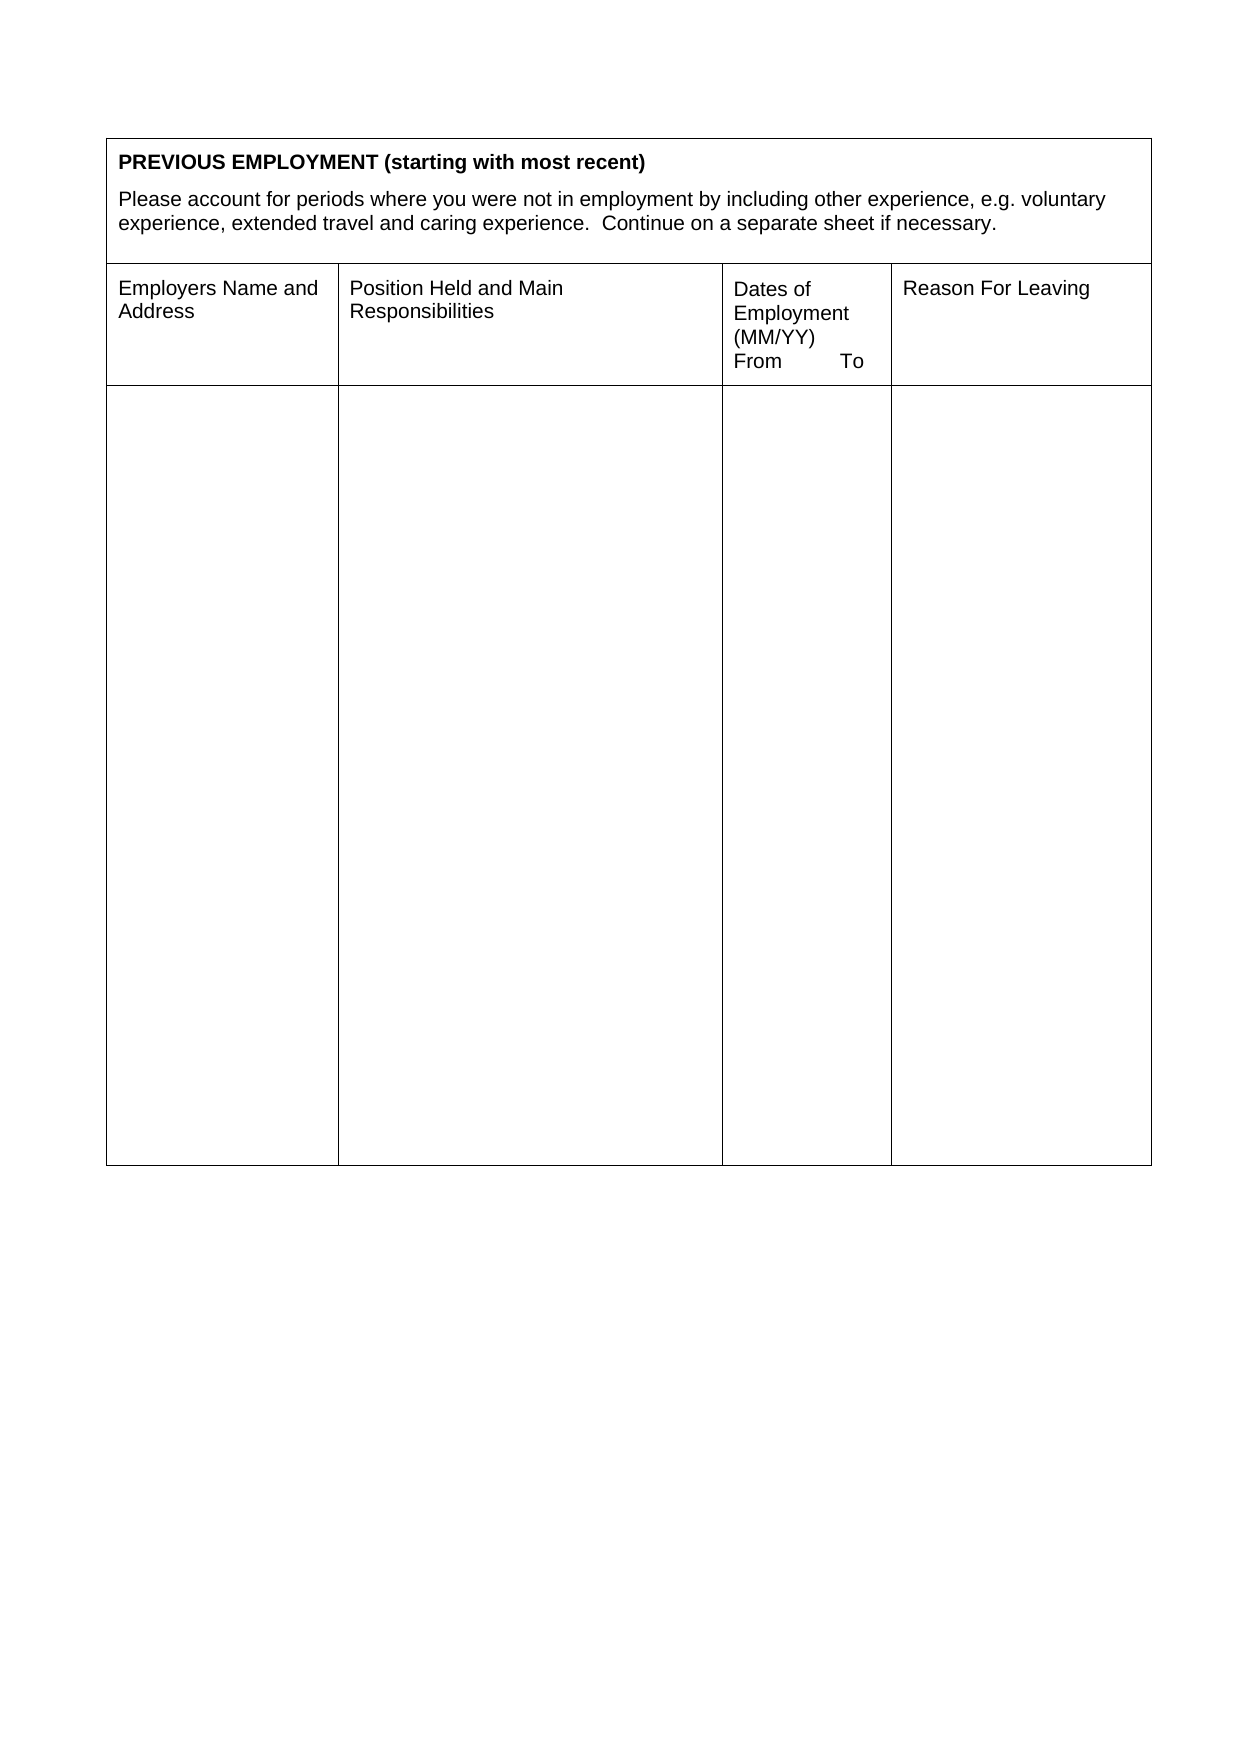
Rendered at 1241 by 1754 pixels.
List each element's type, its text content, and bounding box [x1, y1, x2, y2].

table_cell [339, 386, 722, 1165]
table_cell [892, 386, 1151, 1165]
table_cell [723, 386, 891, 1165]
table_cell Reason For Leaving [892, 264, 1151, 385]
table_header PREVIOUS EMPLOYMENT (starting with most recent) Please account for periods where you were not in employment by including other experience, e.g. voluntary experience, extended travel and caring experience. Continue on a separate sheet if necessary. [107, 139, 1151, 263]
table_cell Employers Name and Address [107, 264, 338, 385]
table_cell Dates of Employment (MM/YY) From To [723, 264, 891, 385]
table_cell [107, 386, 338, 1165]
table_cell Position Held and Main Responsibilities [339, 264, 722, 385]
